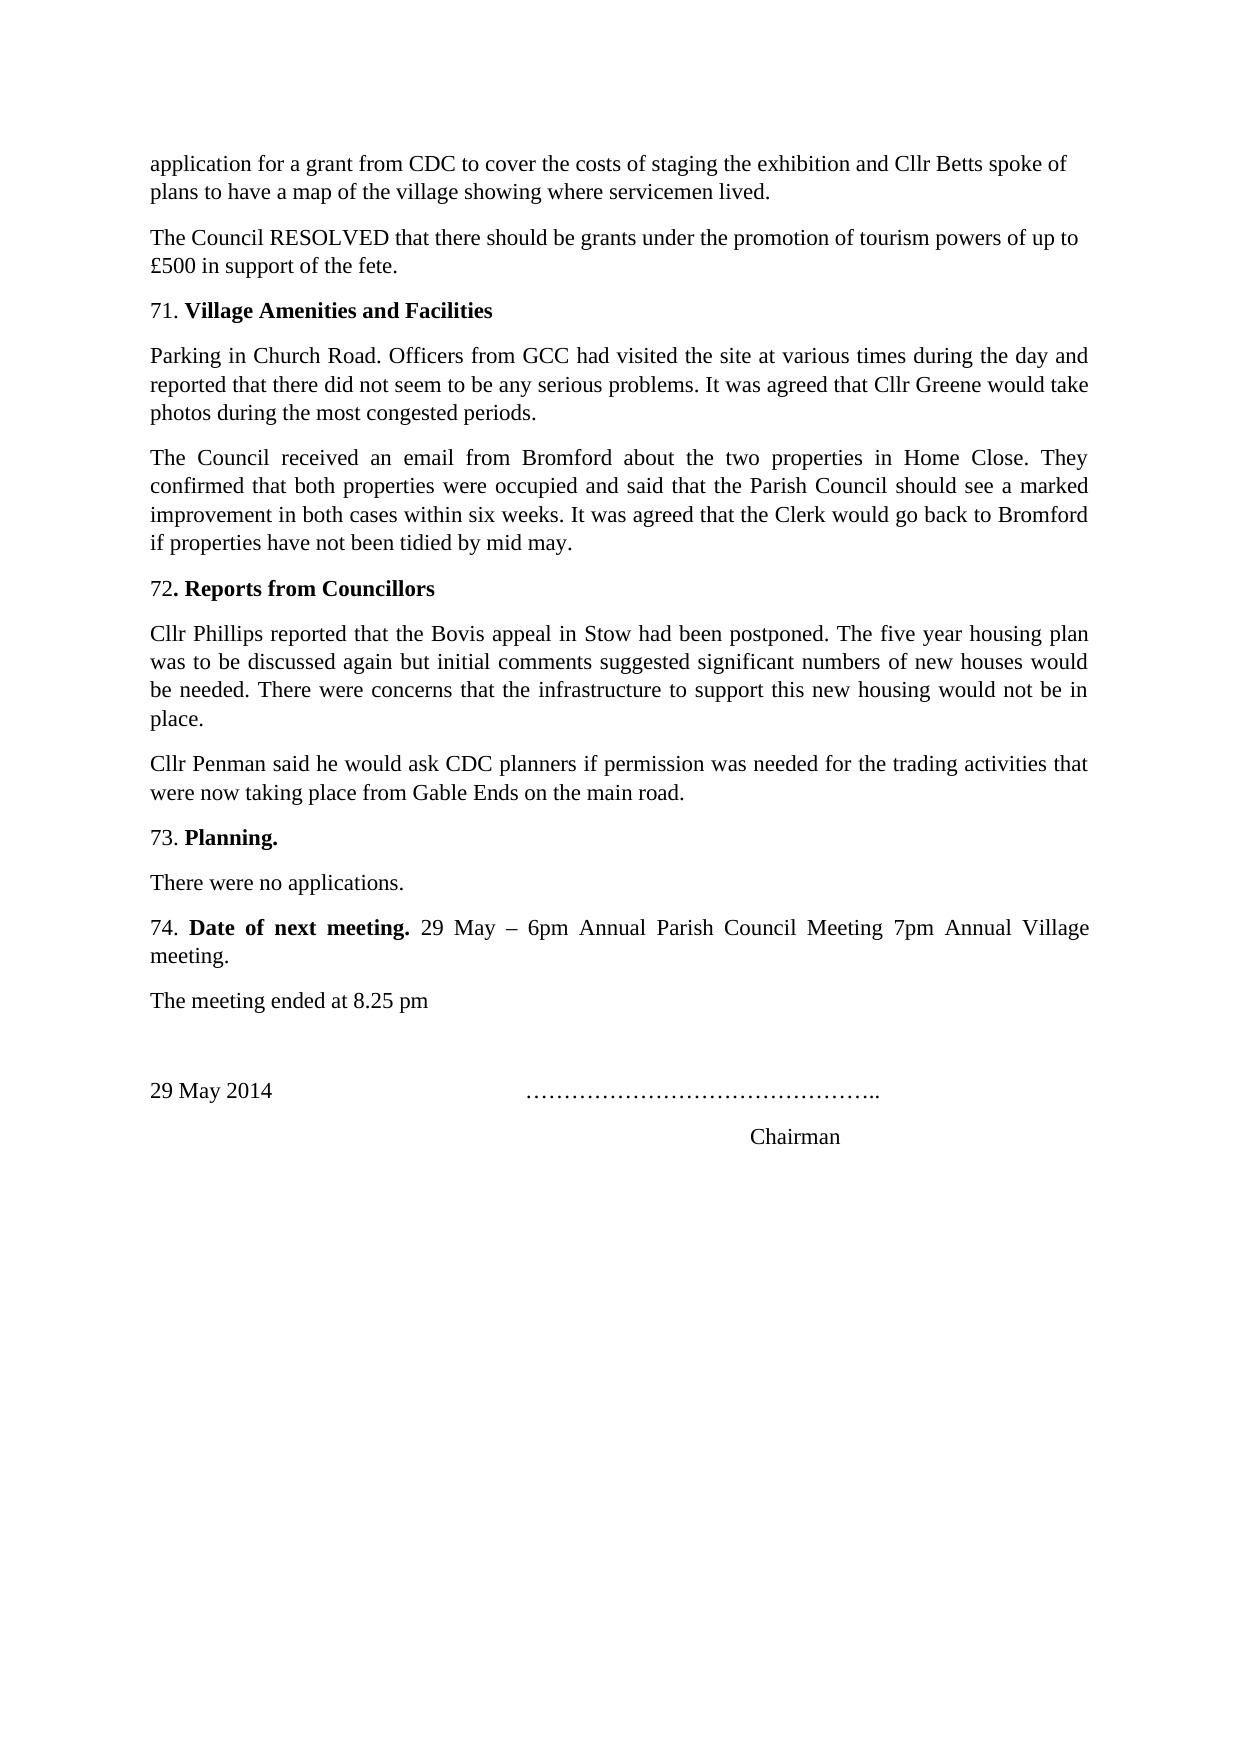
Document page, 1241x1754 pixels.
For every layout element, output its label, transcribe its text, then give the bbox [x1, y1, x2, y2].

text 73. Planning. [150, 824, 1090, 850]
text Chairman [150, 1123, 1090, 1149]
text 71. Village Amenities and Facilities [150, 297, 1090, 323]
text The meeting ended at 8.25 pm [150, 987, 1090, 1014]
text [150, 150, 1090, 205]
text 72. Reports from Councillors [150, 574, 1090, 601]
text Cllr Penman said he would ask CDC planners if permission was needed for the trading activities that were now taking place from Gable Ends on the main road. [150, 750, 1090, 805]
text The Council RESOLVED that there should be grants under the promotion of tourism powers of up to £500 in support of the fete. [150, 223, 1090, 278]
text 74. Date of next meeting. 29 May – 6pm Annual Parish Council Meeting 7pm Annual Village meeting. [150, 914, 1090, 969]
text The Council received an email from Bromford about the two properties in Home Close. They confirmed that both properties were occupied and said that the Parish Council should see a marked improvement in both cases within six weeks. It was agreed that the Clerk would go back to Bromford if properties have not been tidied by mid may. [150, 444, 1090, 556]
text There were no applications. [150, 869, 1090, 895]
text Cllr Phillips reported that the Bovis appeal in Stow had been postponed. The five year housing plan was to be discussed again but initial comments suggested significant numbers of new houses would be needed. There were concerns that the infrastructure to support this new housing would not be in place. [150, 620, 1090, 731]
text Parking in Church Road. Officers from GCC had visited the site at various times during the day and reported that there did not seem to be any serious problems. It was agreed that Cllr Greene would take photos during the most congested periods. [150, 342, 1090, 425]
text 29 May 2014 ……………………………………….. [150, 1078, 1090, 1104]
